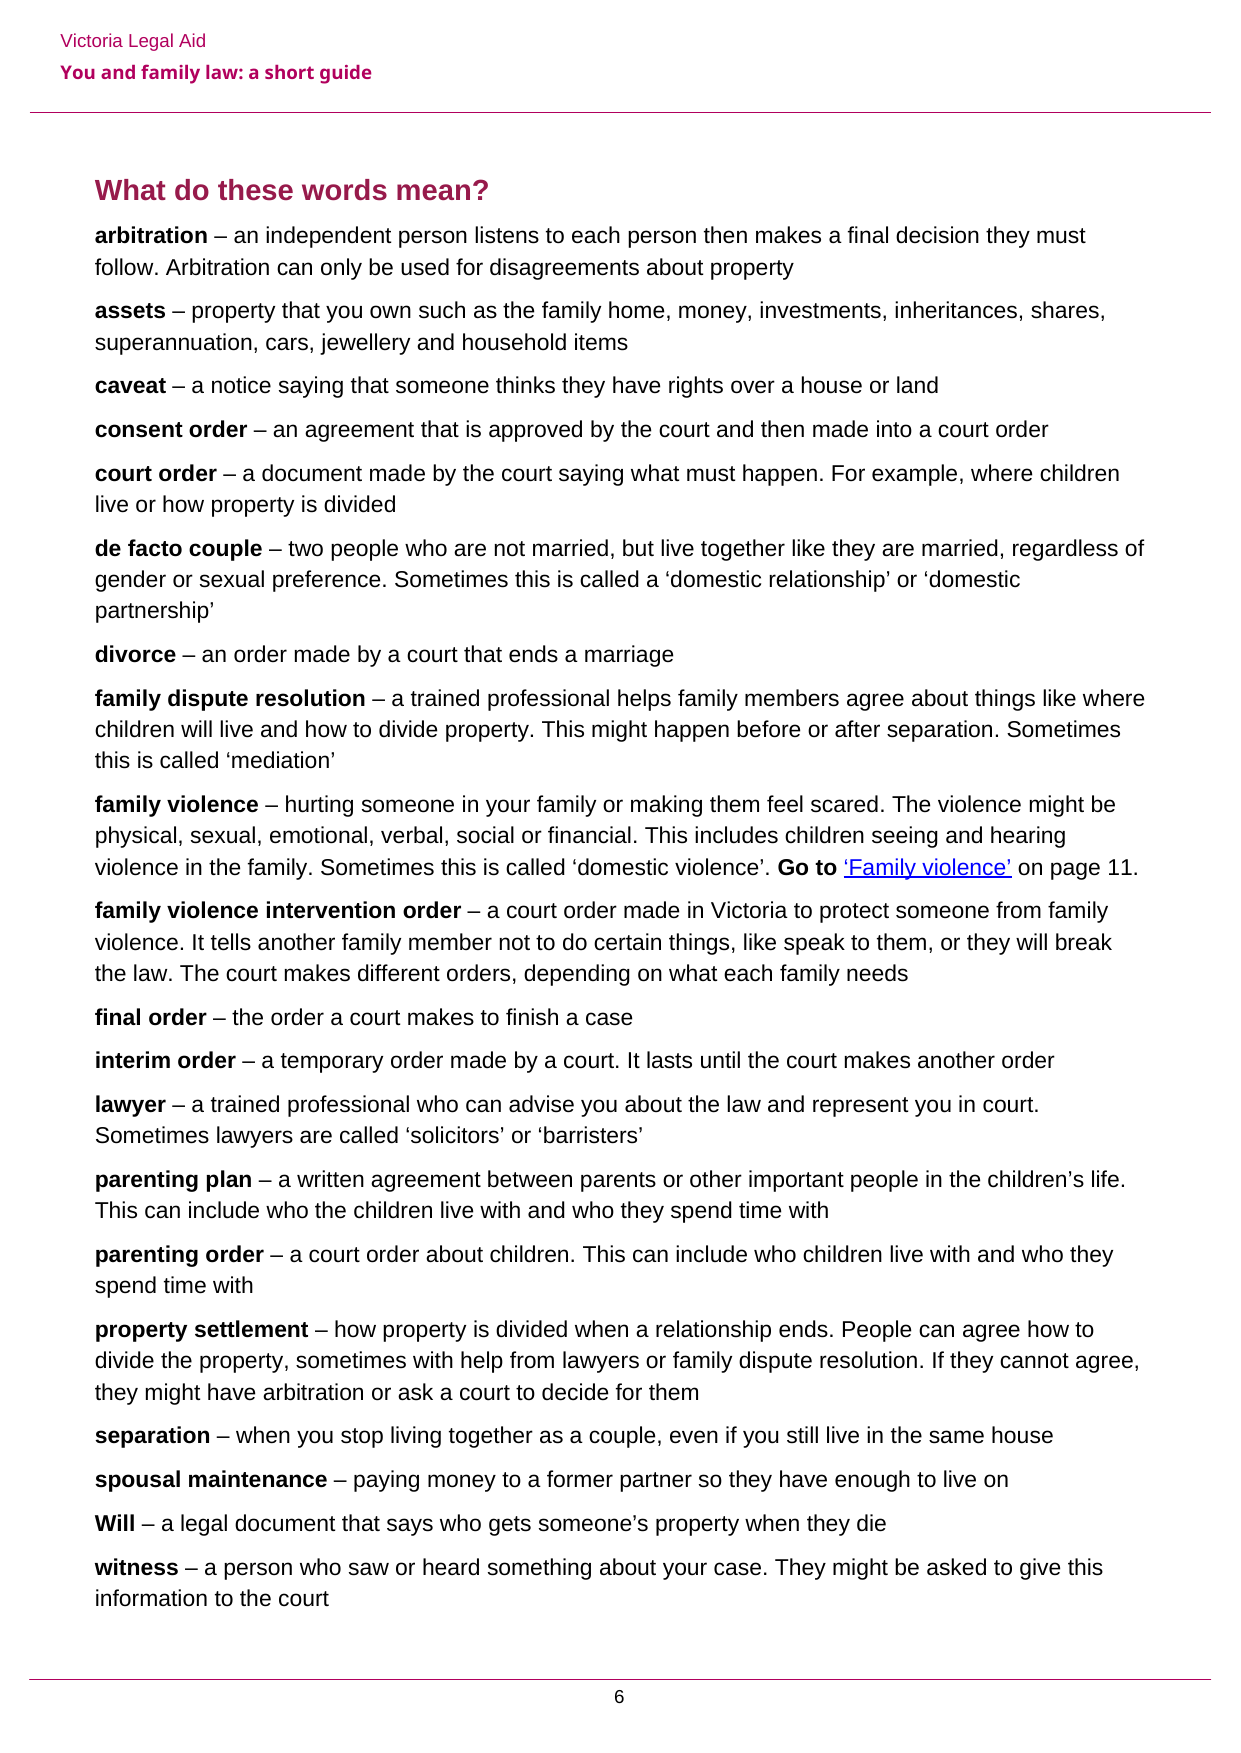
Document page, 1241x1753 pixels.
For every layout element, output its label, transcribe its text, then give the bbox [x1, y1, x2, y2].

text court order – a document made by the court saying what must happen. For example, where children live or how property is divided [94, 456, 1146, 519]
text parenting plan – a written agreement between parents or other important people in the children’s life. This can include who the children live with and who they spend time with [94, 1162, 1146, 1225]
text caveat – a notice saying that someone thinks they have rights over a house or land [94, 369, 1146, 400]
text family dispute resolution – a trained professional helps family members agree about things like where children will live and how to divide property. This might happen before or after separation. Sometimes this is called ‘mediation’ [94, 681, 1146, 775]
subtitle What do these words mean? [94, 173, 1146, 206]
text interim order – a temporary order made by a court. It lasts until the court makes another order [94, 1044, 1146, 1075]
text Will – a legal document that says who gets someone’s property when they die [94, 1506, 1146, 1537]
text parenting order – a court order about children. This can include who children live with and who they spend time with [94, 1237, 1146, 1300]
text witness – a person who saw or heard something about your case. They might be asked to give this information to the court [94, 1550, 1146, 1612]
text divorce – an order made by a court that ends a marriage [94, 637, 1146, 669]
text property settlement – how property is divided when a relationship ends. People can agree how to divide the property, sometimes with help from lawyers or family dispute resolution. If they cannot agree, they might have arbitration or ask a court to decide for them [94, 1312, 1146, 1406]
text de facto couple – two people who are not married, but live together like they are married, regardless of gender or sexual preference. Sometimes this is called a ‘domestic relationship’ or ‘domestic partnership’ [94, 531, 1146, 625]
text spousal maintenance – paying money to a former partner so they have enough to live on [94, 1462, 1146, 1494]
text separation – when you stop living together as a couple, even if you still live in the same house [94, 1419, 1146, 1450]
text family violence – hurting someone in your family or making them feel scared. The violence might be physical, sexual, emotional, verbal, social or financial. This includes children seeing and hearing violence in the family. Sometimes this is called ‘domestic violence’. Go to ‘Family violence’ on page 11. [94, 787, 1146, 881]
text consent order – an agreement that is approved by the court and then made into a court order [94, 412, 1146, 444]
text assets – property that you own such as the family home, money, investments, inheritances, shares, superannuation, cars, jewellery and household items [94, 294, 1146, 356]
text family violence intervention order – a court order made in Victoria to protect someone from family violence. It tells another family member not to do certain things, like speak to them, or they will break the law. The court makes different orders, depending on what each family needs [94, 894, 1146, 987]
text lawyer – a trained professional who can advise you about the law and represent you in court. Sometimes lawyers are called ‘solicitors’ or ‘barristers’ [94, 1087, 1146, 1150]
text final order – the order a court makes to finish a case [94, 1000, 1146, 1031]
text arbitration – an independent person listens to each person then makes a final decision they must follow. Arbitration can only be used for disagreements about property [94, 219, 1146, 281]
